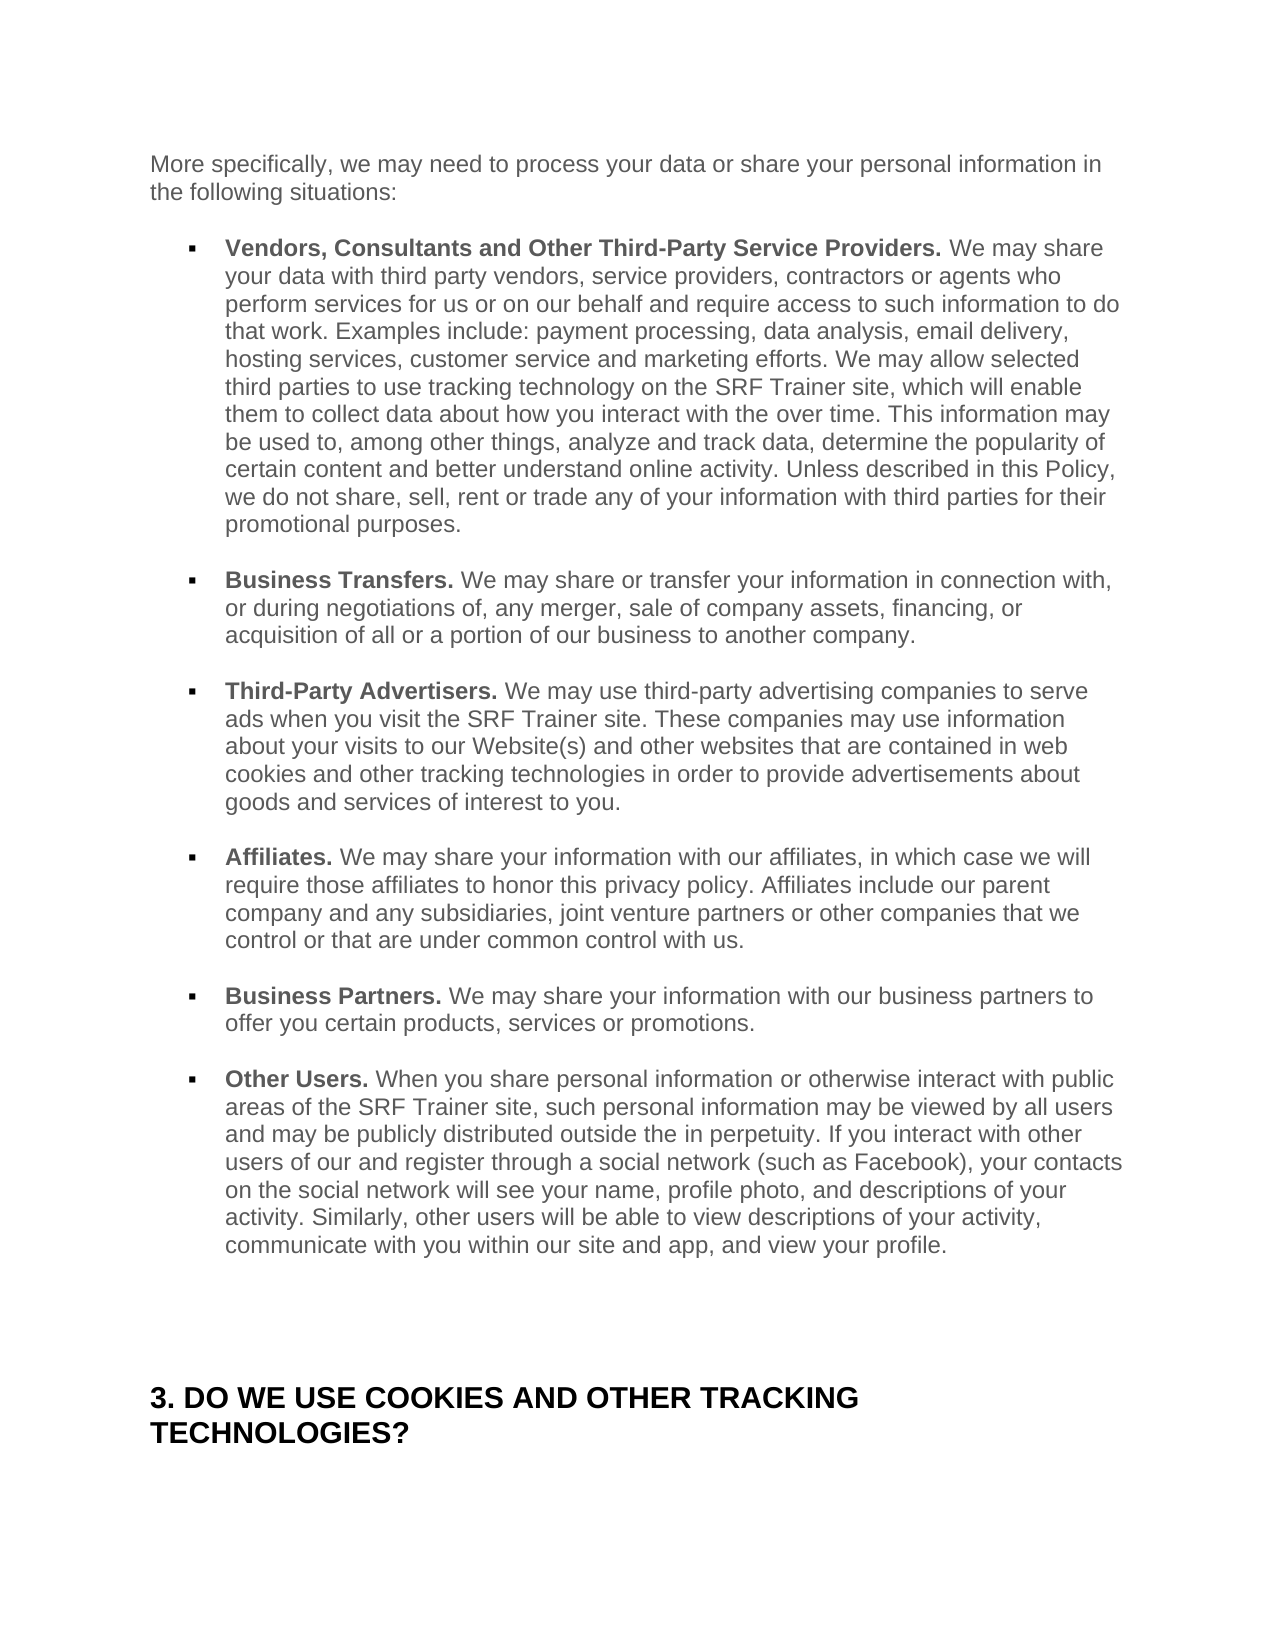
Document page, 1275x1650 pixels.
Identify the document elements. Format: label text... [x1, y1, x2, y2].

list Affiliates. We may share your information with our affiliates, in which case we will require those affiliates to honor this privacy policy. Affiliates include our parent company and any subsidiaries, joint venture partners or other companies that we control or that are under common control with us. [187, 843, 1125, 954]
list Business Transfers. We may share or transfer your information in connection with, or during negotiations of, any merger, sale of company assets, financing, or acquisition of all or a portion of our business to another company. [187, 566, 1125, 649]
text More specifically, we may need to process your data or share your personal information in the following situations: [150, 150, 1125, 205]
list Third-Party Advertisers. We may use third-party advertising companies to serve ads when you visit the SRF Trainer site. These companies may use information about your visits to our Website(s) and other websites that are contained in web cookies and other tracking technologies in order to provide advertisements about goods and services of interest to you. [187, 677, 1125, 815]
text 3. DO WE USE COOKIES AND OTHER TRACKING TECHNOLOGIES? [150, 1380, 1125, 1449]
list Vendors, Consultants and Other Third-Party Service Providers. We may share your data with third party vendors, service providers, contractors or agents who perform services for us or on our behalf and require access to such information to do that work. Examples include: payment processing, data analysis, email delivery, hosting services, customer service and marketing efforts. We may allow selected third parties to use tracking technology on the SRF Trainer site, which will enable them to collect data about how you interact with the over time. This information may be used to, among other things, analyze and track data, determine the popularity of certain content and better understand online activity. Unless described in this Policy, we do not share, sell, rent or trade any of your information with third parties for their promotional purposes. [187, 234, 1125, 538]
list Other Users. When you share personal information or otherwise interact with public areas of the SRF Trainer site, such personal information may be viewed by all users and may be publicly distributed outside the in perpetuity. If you interact with other users of our and register through a social network (such as Facebook), your contacts on the social network will see your name, profile photo, and descriptions of your activity. Similarly, other users will be able to view descriptions of your activity, communicate with you within our site and app, and view your profile. [187, 1065, 1125, 1258]
list Business Partners. We may share your information with our business partners to offer you certain products, services or promotions. [187, 982, 1125, 1037]
